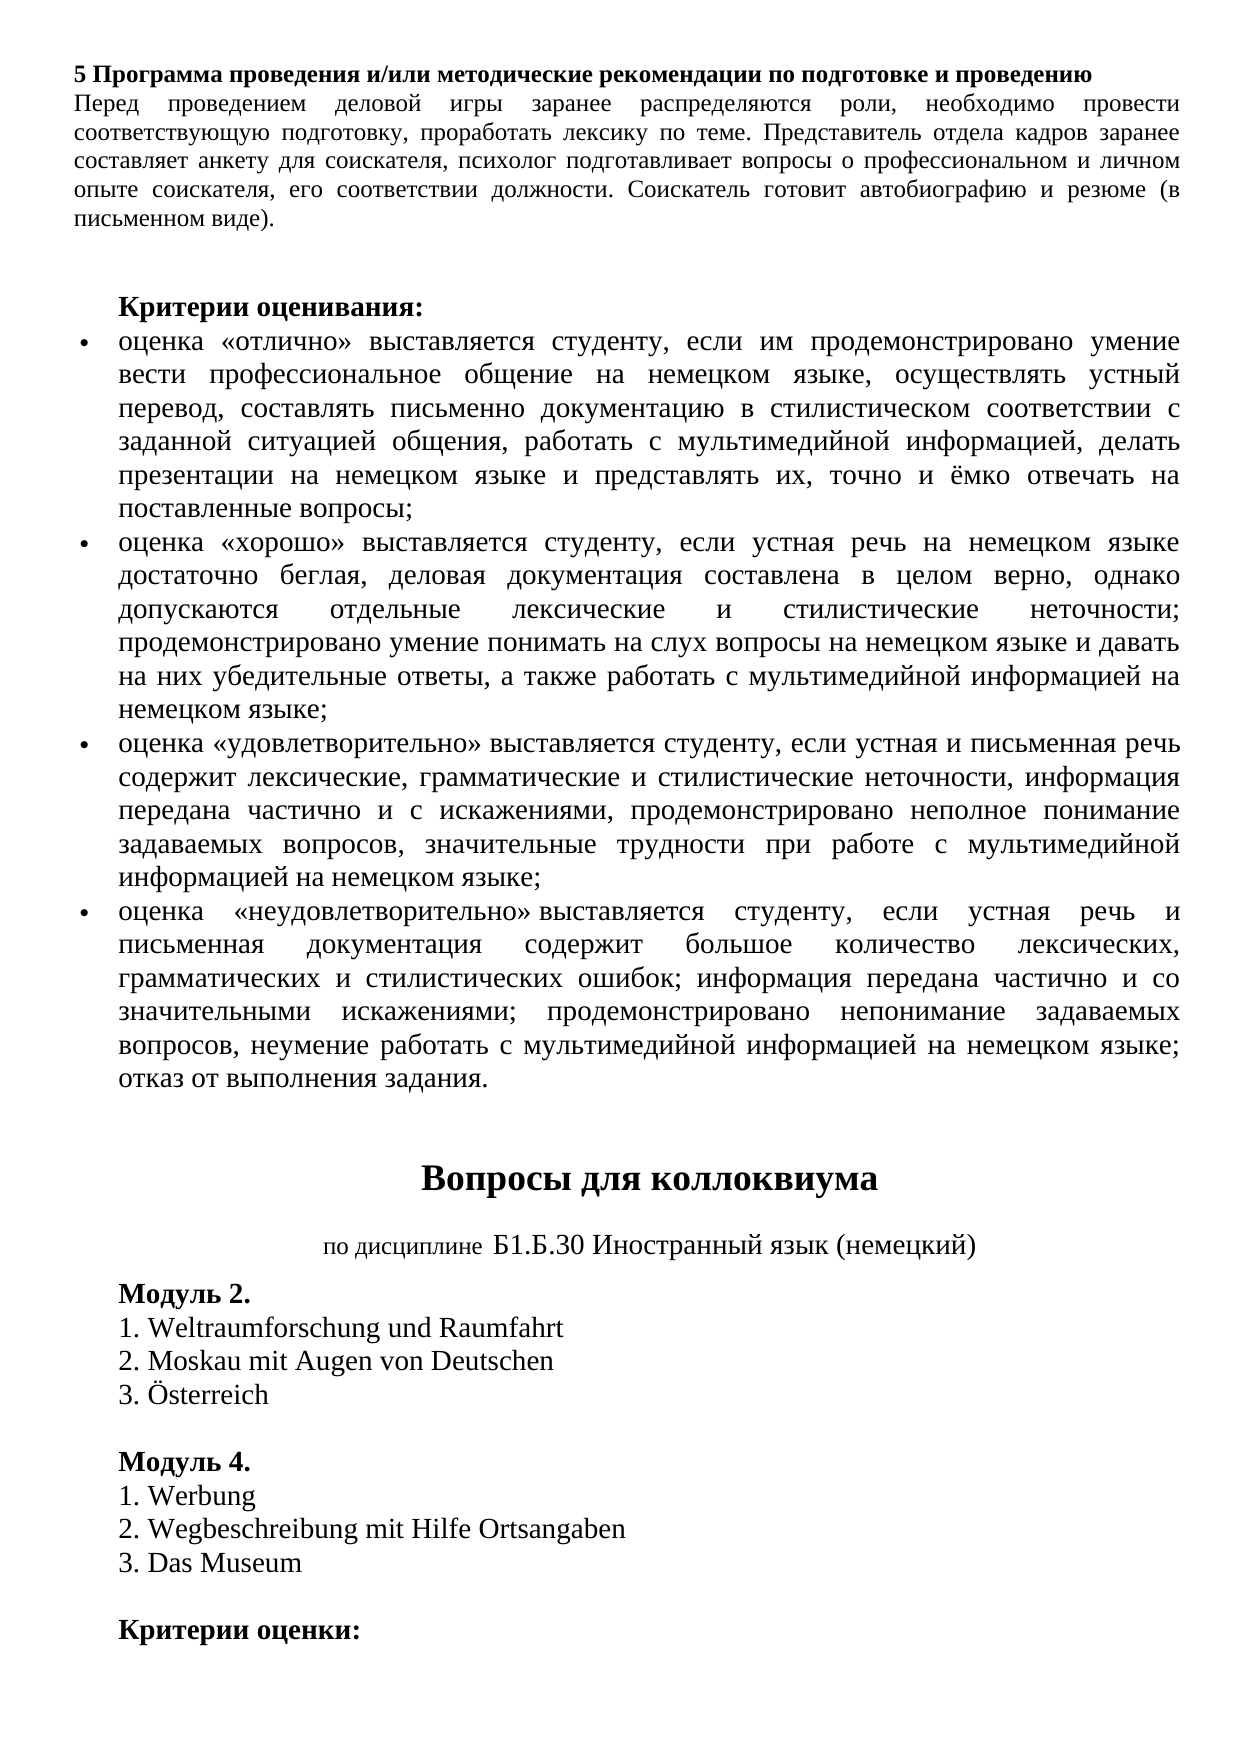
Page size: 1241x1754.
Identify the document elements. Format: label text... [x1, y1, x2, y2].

text Модуль 4. [118, 1444, 1181, 1478]
list оценка «неудовлетворительно» выставляется студенту, если устная речь и письменная документация содержит большое количество лексических, грамматических и стилистических ошибок; информация передана частично и со значительными искажениями; продемонстрировано непонимание задаваемых вопросов, неумение работать с мультимедийной информацией на немецком языке; отказ от выполнения задания. [81, 893, 1181, 1094]
text 2. Moskau mit Augen von Deutschen [118, 1343, 1181, 1377]
text Перед проведением деловой игры заранее распределяются роли, необходимо провести соответствующую подготовку, проработать лексику по теме. Представитель отдела кадров заранее составляет анкету для соискателя, психолог подготавливает вопросы о профессиональном и личном опыте соискателя, его соответствии должности. Соискатель готовит автобиографию и резюме (в письменном виде). [74, 88, 1181, 232]
text Модуль 2. [118, 1276, 1181, 1310]
list оценка «хорошо» выставляется студенту, если устная речь на немецком языке достаточно беглая, деловая документация составлена в целом верно, однако допускаются отдельные лексические и стилистические неточности; продемонстрировано умение понимать на слух вопросы на немецком языке и давать на них убедительные ответы, а также работать с мультимедийной информацией на немецком языке; [81, 524, 1181, 725]
text 3. Das Museum [118, 1545, 1181, 1578]
list оценка «удовлетворительно» выставляется студенту, если устная и письменная речь содержит лексические, грамматические и стилистические неточности, информация передана частично и с искажениями, продемонстрировано неполное понимание задаваемых вопросов, значительные трудности при работе с мультимедийной информацией на немецком языке; [81, 725, 1181, 893]
text по дисциплине Б1.Б.30 Иностранный язык (немецкий) [118, 1227, 1181, 1261]
text 2. Wegbeschreibung mit Hilfe Ortsangaben [118, 1511, 1181, 1545]
list оценка «отлично» выставляется студенту, если им продемонстрировано умение вести профессиональное общение на немецком языке, осуществлять устный перевод, составлять письменно документацию в стилистическом соответствии с заданной ситуацией общения, работать с мультимедийной информацией, делать презентации на немецком языке и представлять их, точно и ёмко отвечать на поставленные вопросы; [81, 323, 1181, 524]
text 5 Программа проведения и/или методические рекомендации по подготовке и проведению [74, 59, 1181, 88]
text Критерии оценки: [118, 1612, 1181, 1645]
text 1. Weltraumforschung und Raumfahrt [118, 1310, 1181, 1343]
text 3. Österreich [118, 1377, 1181, 1411]
text 1. Werbung [118, 1478, 1181, 1511]
text Критерии оценивания: [118, 289, 1181, 323]
text Вопросы для коллоквиума [118, 1156, 1181, 1199]
